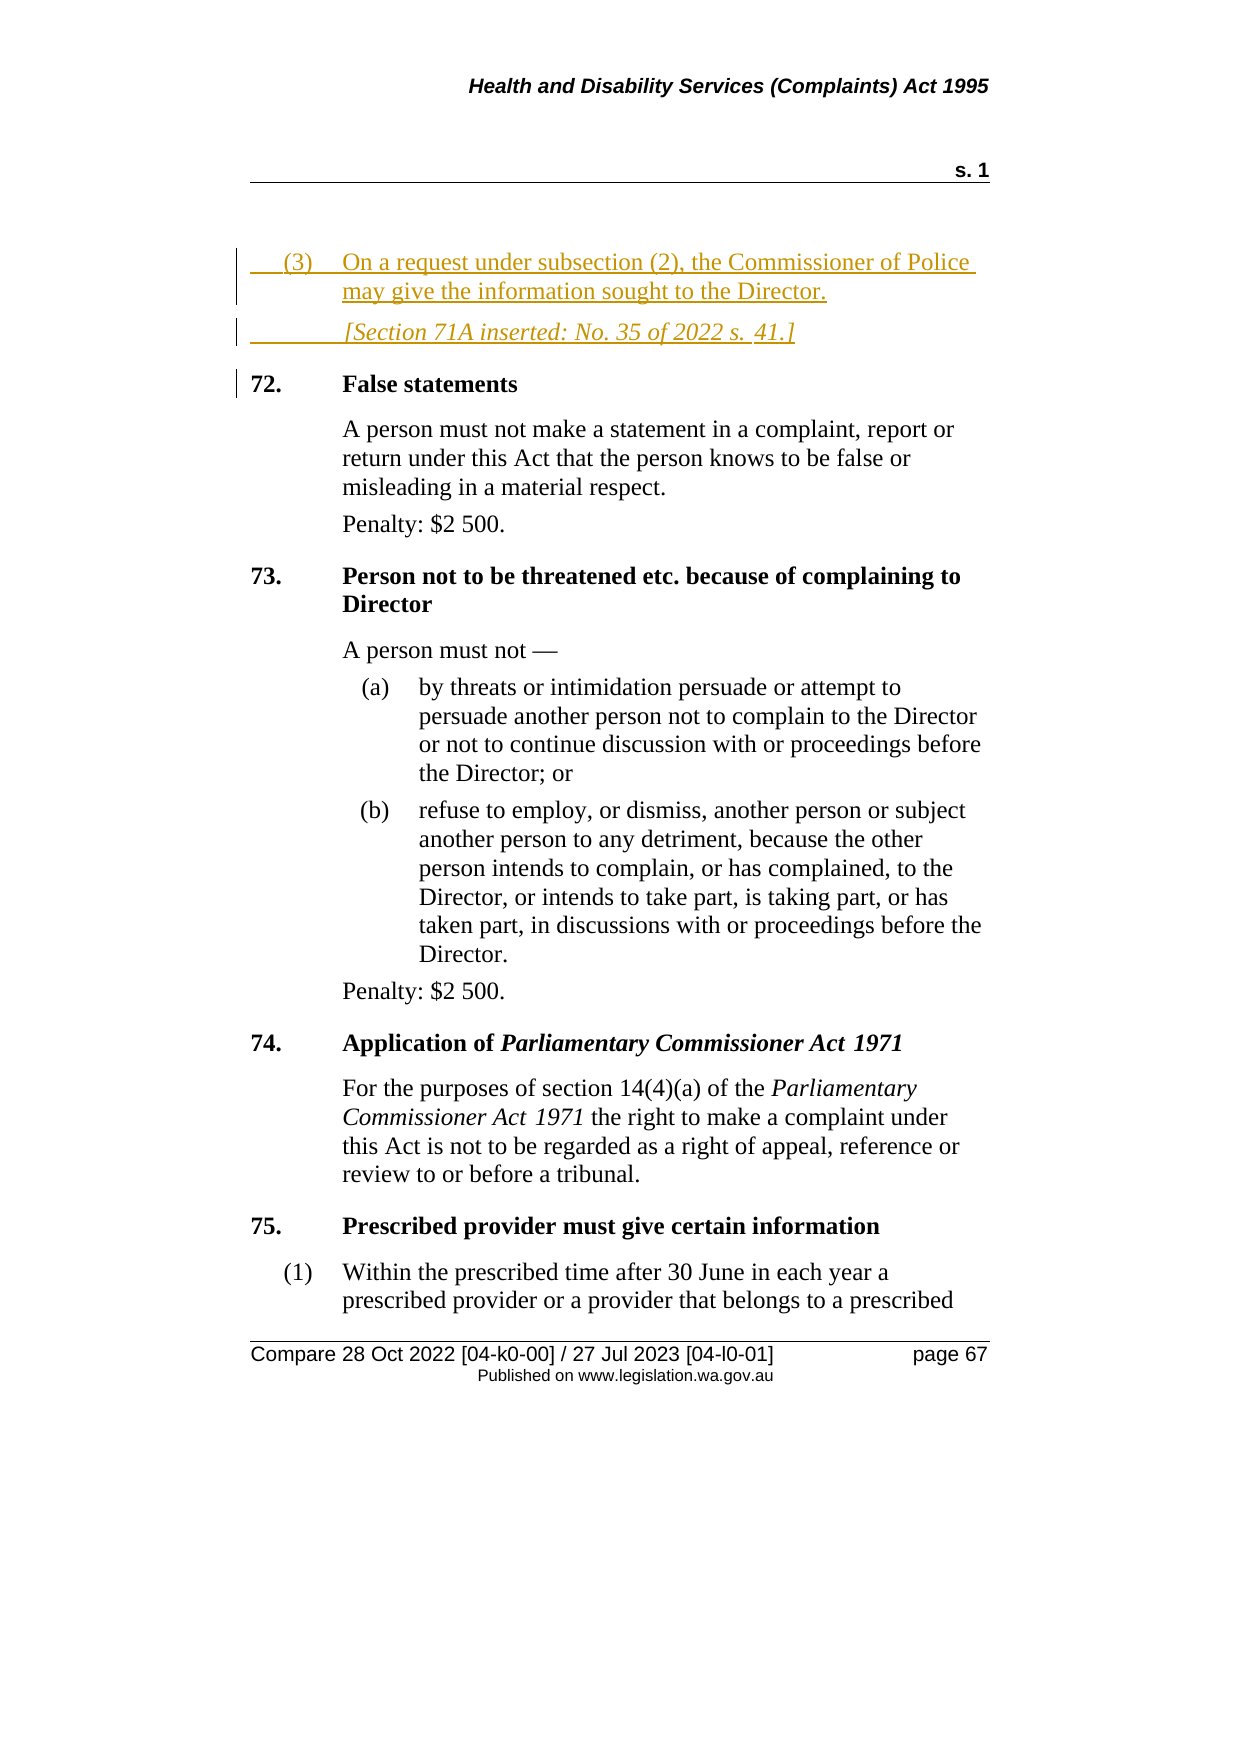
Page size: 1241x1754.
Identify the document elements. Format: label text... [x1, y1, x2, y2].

text A person must not make a statement in a complaint, report or return under this Act that the person knows to be false or misleading in a material respect. [250, 414, 990, 501]
text Penalty: $2 500. [250, 509, 990, 538]
text A person must not — [250, 635, 990, 664]
subtitle 74. Application of Parliamentary Commissioner Act 1971 [250, 1028, 990, 1057]
text For the purposes of section 14(4)(a) of the Parliamentary Commissioner Act 1971 the right to make a complaint under this Act is not to be regarded as a right of appeal, reference or review to or before a tribunal. [250, 1073, 990, 1188]
text (b) refuse to employ, or dismiss, another person or subject another person to any detriment, because the other person intends to complain, or has complained, to the Director, or intends to take part, is taking part, or has taken part, in discussions with or proceedings before the Director. [250, 795, 990, 968]
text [250, 1257, 990, 1314]
subtitle 72. False statements [250, 369, 990, 398]
subtitle 73. Person not to be threatened etc. because of complaining to Director [250, 561, 990, 618]
subtitle 75. Prescribed provider must give certain information [250, 1211, 990, 1240]
text (a) by threats or intimidation persuade or attempt to persuade another person not to complain to the Director or not to continue discussion with or proceedings before the Director; or [250, 672, 990, 787]
text Penalty: $2 500. [250, 976, 990, 1005]
